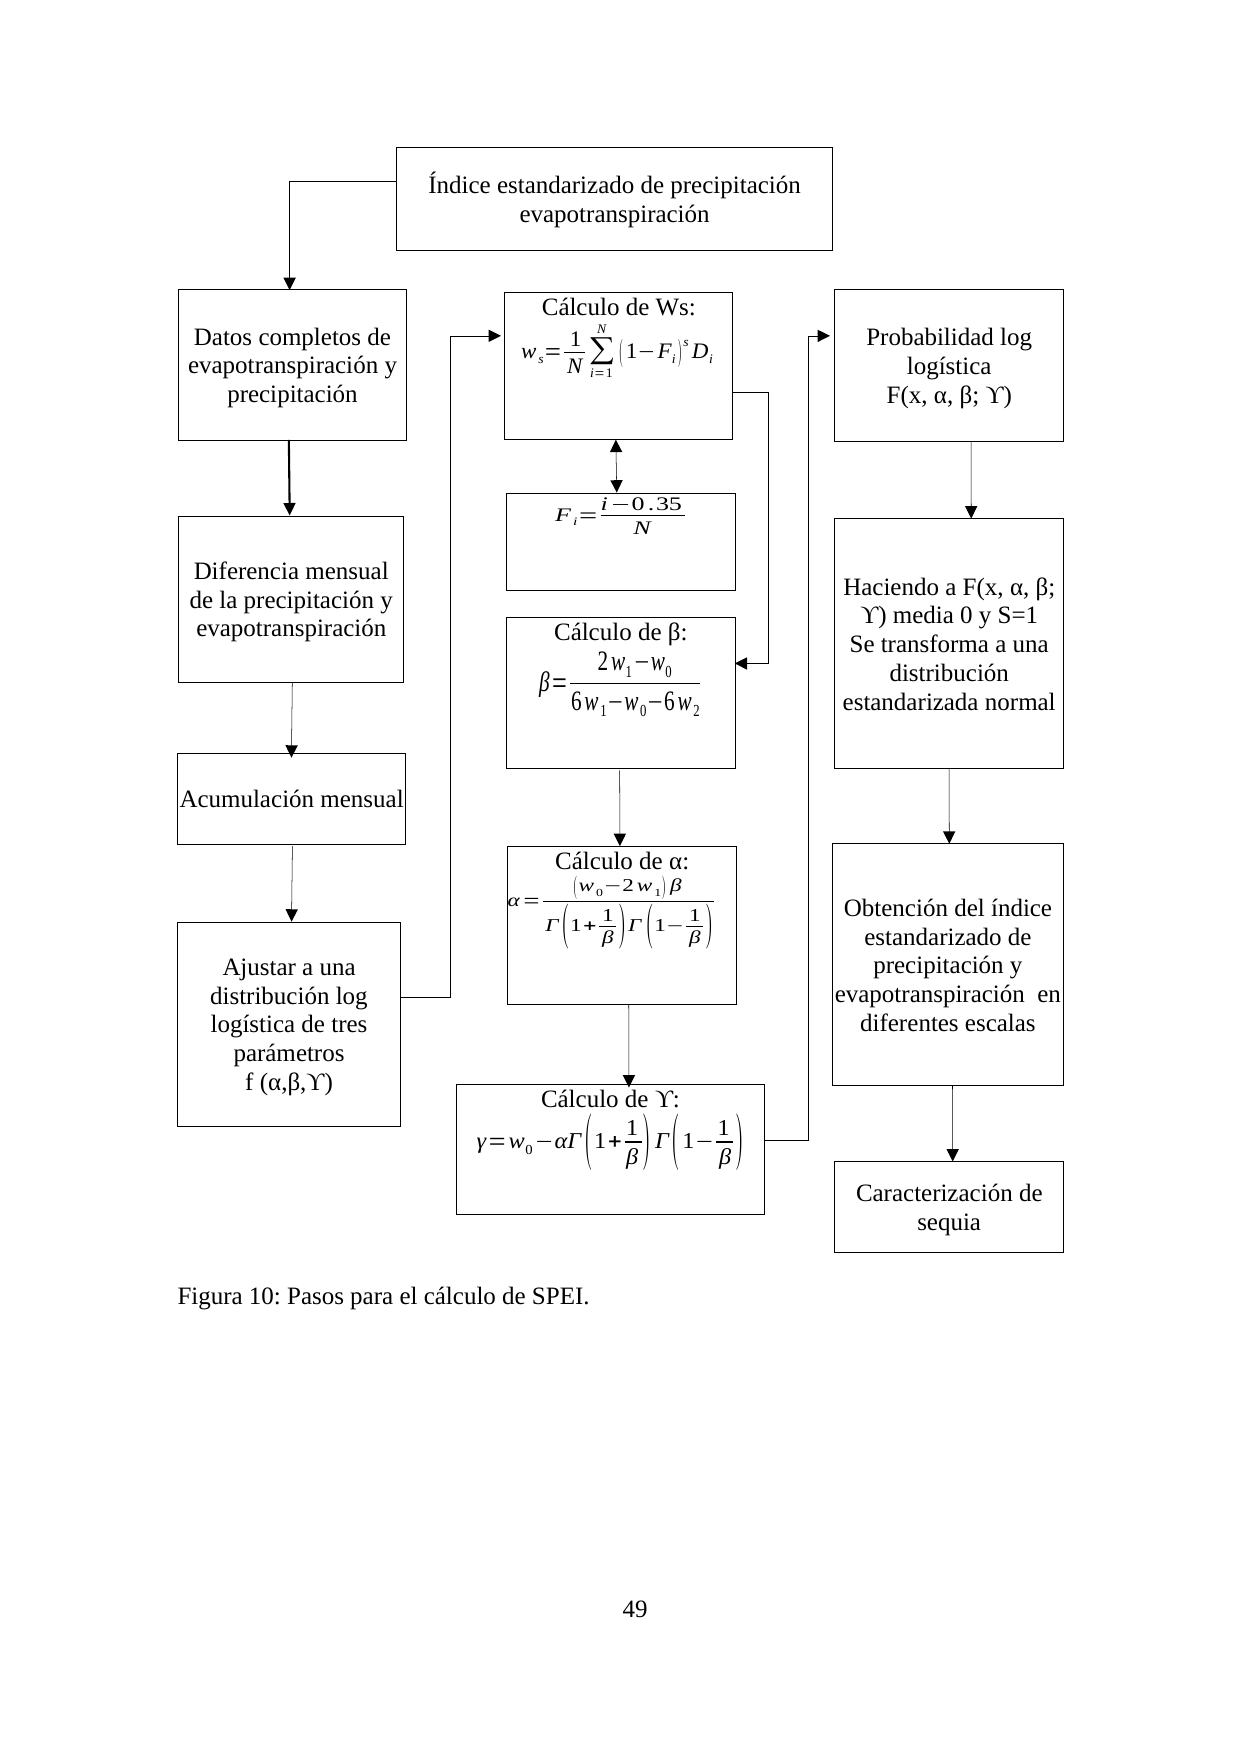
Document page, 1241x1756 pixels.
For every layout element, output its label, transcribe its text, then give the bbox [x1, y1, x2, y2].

text Figura 10: Pasos para el cálculo de SPEI. [177, 1281, 1092, 1310]
